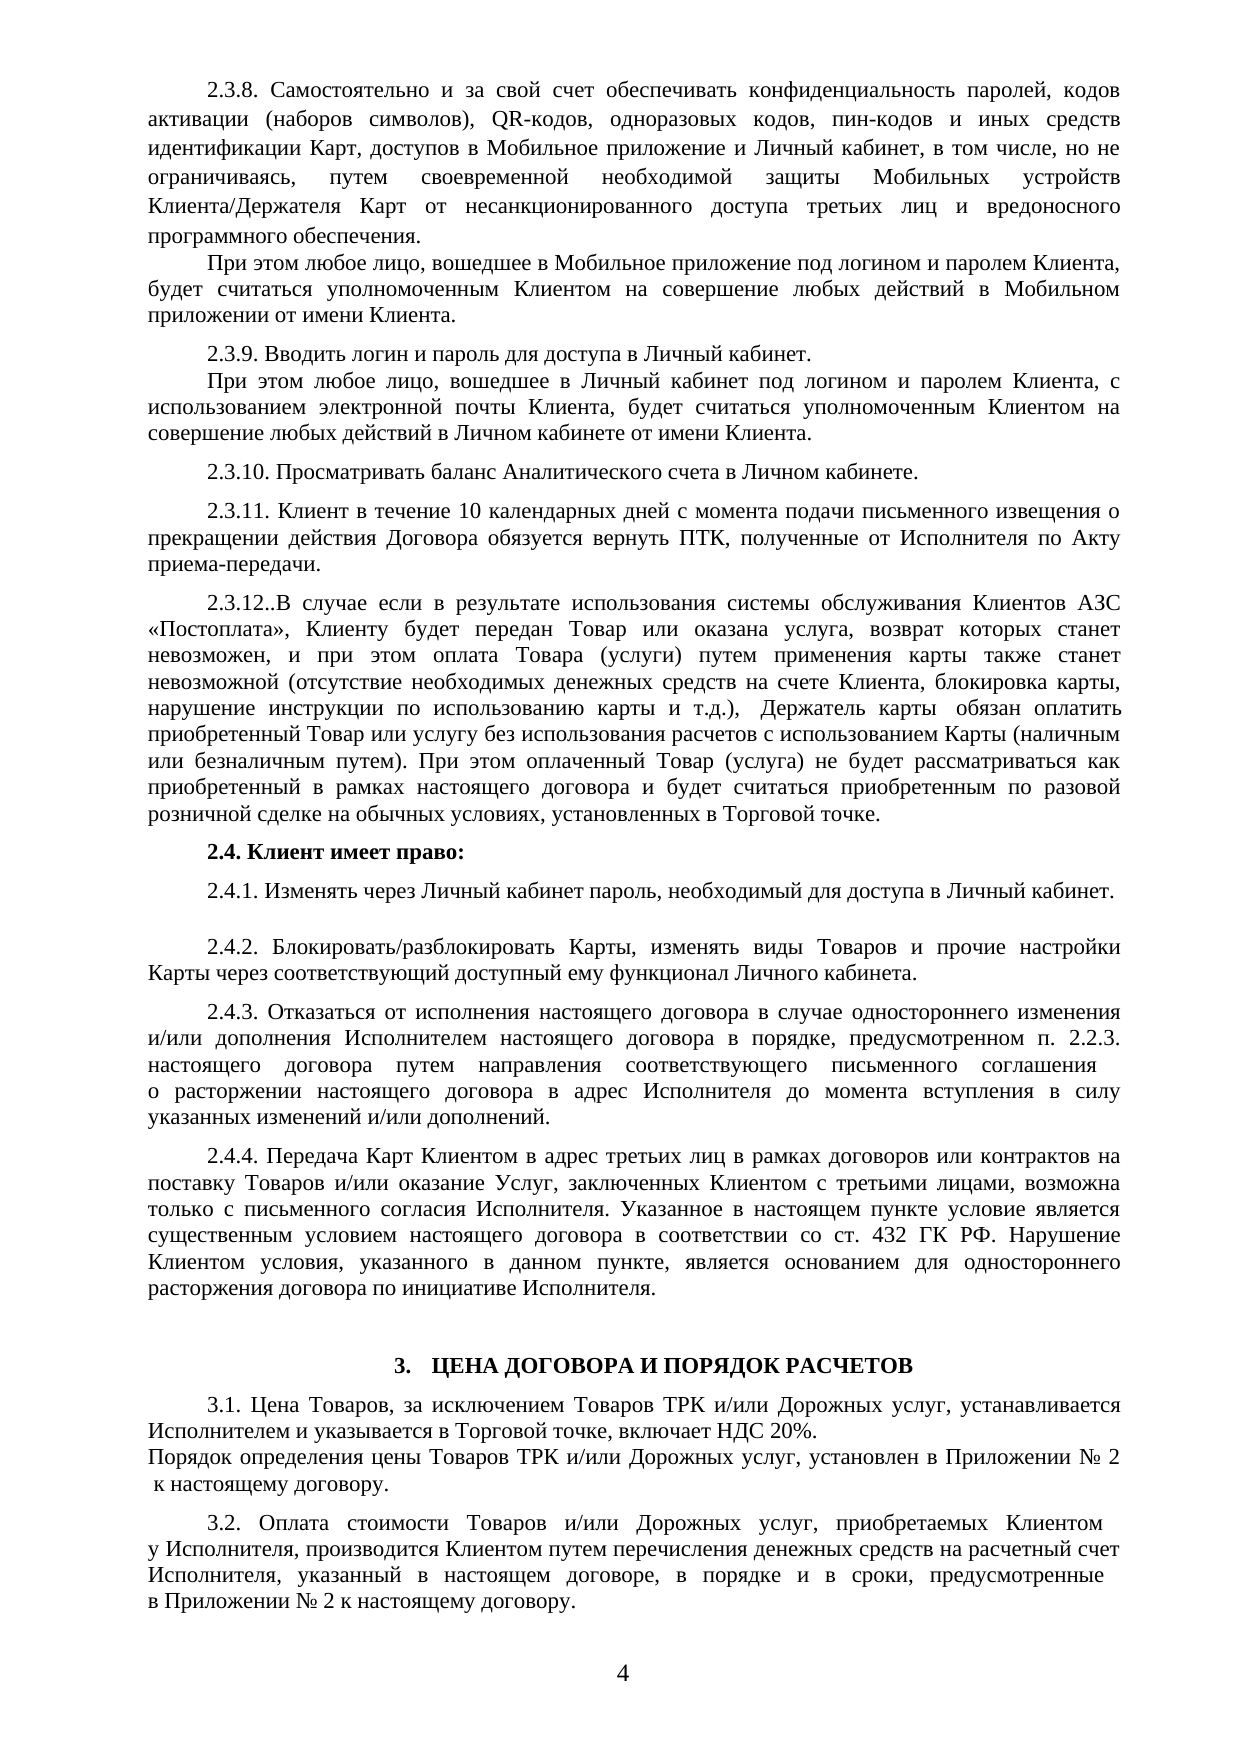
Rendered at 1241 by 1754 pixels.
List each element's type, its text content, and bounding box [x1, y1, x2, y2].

text Порядок определения цены Товаров ТРК и/или Дорожных услуг, установлен в Приложении № 2 к настоящему договору. [148, 1443, 1122, 1496]
text При этом любое лицо, вошедшее в Личный кабинет под логином и паролем Клиента, с использованием электронной почты Клиента, будет считаться уполномоченным Клиентом на совершение любых действий в Личном кабинете от имени Клиента. [148, 367, 1122, 446]
subtitle ЦЕНА ДОГОВОРА И ПОРЯДОК РАСЧЕТОВ [185, 1352, 1122, 1378]
text 2.3.9. Вводить логин и пароль для доступа в Личный кабинет. [148, 340, 1122, 367]
text 2.3.12..В случае если в результате использования системы обслуживания Клиентов АЗС «Постоплата», Клиенту будет передан Товар или оказана услуга, возврат которых станет невозможен, и при этом оплата Товара (услуги) путем применения карты также станет невозможной (отсутствие необходимых денежных средств на счете Клиента, блокировка карты, нарушение инструкции по использованию карты и т.д.), Держатель карты обязан оплатить приобретенный Товар или услугу без использования расчетов с использованием Карты (наличным или безналичным путем). При этом оплаченный Товар (услуга) не будет рассматриваться как приобретенный в рамках настоящего договора и будет считаться приобретенным по разовой розничной сделке на обычных условиях, установленных в Торговой точке. [148, 589, 1122, 826]
text 2.4.3. Отказаться от исполнения настоящего договора в случае одностороннего изменения и/или дополнения Исполнителем настоящего договора в порядке, предусмотренном п. 2.2.3. настоящего договора путем направления соответствующего письменного соглашения о расторжении настоящего договора в адрес Исполнителя до момента вступления в силу указанных изменений и/или дополнений. [148, 998, 1122, 1130]
text 2.4.4. Передача Карт Клиентом в адрес третьих лиц в рамках договоров или контрактов на поставку Товаров и/или оказание Услуг, заключенных Клиентом с третьими лицами, возможна только с письменного согласия Исполнителя. Указанное в настоящем пункте условие является существенным условием настоящего договора в соответствии со ст. 432 ГК РФ. Нарушение Клиентом условия, указанного в данном пункте, является основанием для одностороннего расторжения договора по инициативе Исполнителя. [148, 1142, 1122, 1300]
text 3.2. Оплата стоимости Товаров и/или Дорожных услуг, приобретаемых Клиентом у Исполнителя, производится Клиентом путем перечисления денежных средств на расчетный счет Исполнителя, указанный в настоящем договоре, в порядке и в сроки, предусмотренные в Приложении № 2 к настоящему договору. [148, 1508, 1122, 1614]
text При этом любое лицо, вошедшее в Мобильное приложение под логином и паролем Клиента, будет считаться уполномоченным Клиентом на совершение любых действий в Мобильном приложении от имени Клиента. [148, 249, 1122, 328]
text 2.4.2. Блокировать/разблокировать Карты, изменять виды Товаров и прочие настройки Карты через соответствующий доступный ему функционал Личного кабинета. [148, 933, 1122, 986]
text 2.3.10. Просматривать баланс Аналитического счета в Личном кабинете. [148, 458, 1122, 485]
text 2.4. Клиент имеет право: [148, 838, 1122, 865]
text 2.3.11. Клиент в течение 10 календарных дней с момента подачи письменного извещения о прекращении действия Договора обязуется вернуть ПТК, полученные от Исполнителя по Акту приема-передачи. [148, 497, 1122, 576]
text 3.1. Цена Товаров, за исключением Товаров ТРК и/или Дорожных услуг, устанавливается Исполнителем и указывается в Торговой точке, включает НДС 20%. [148, 1391, 1122, 1443]
text 2.4.1. Изменять через Личный кабинет пароль, необходимый для доступа в Личный кабинет. [148, 877, 1122, 904]
text 2.3.8. Самостоятельно и за свой счет обеспечивать конфиденциальность паролей, кодов активации (наборов символов), QR-кодов, одноразовых кодов, пин-кодов и иных средств идентификации Карт, доступов в Мобильное приложение и Личный кабинет, в том числе, но не ограничиваясь, путем своевременной необходимой защиты Мобильных устройств Клиента/Держателя Карт от несанкционированного доступа третьих лиц и вредоносного программного обеспечения. [148, 74, 1122, 249]
